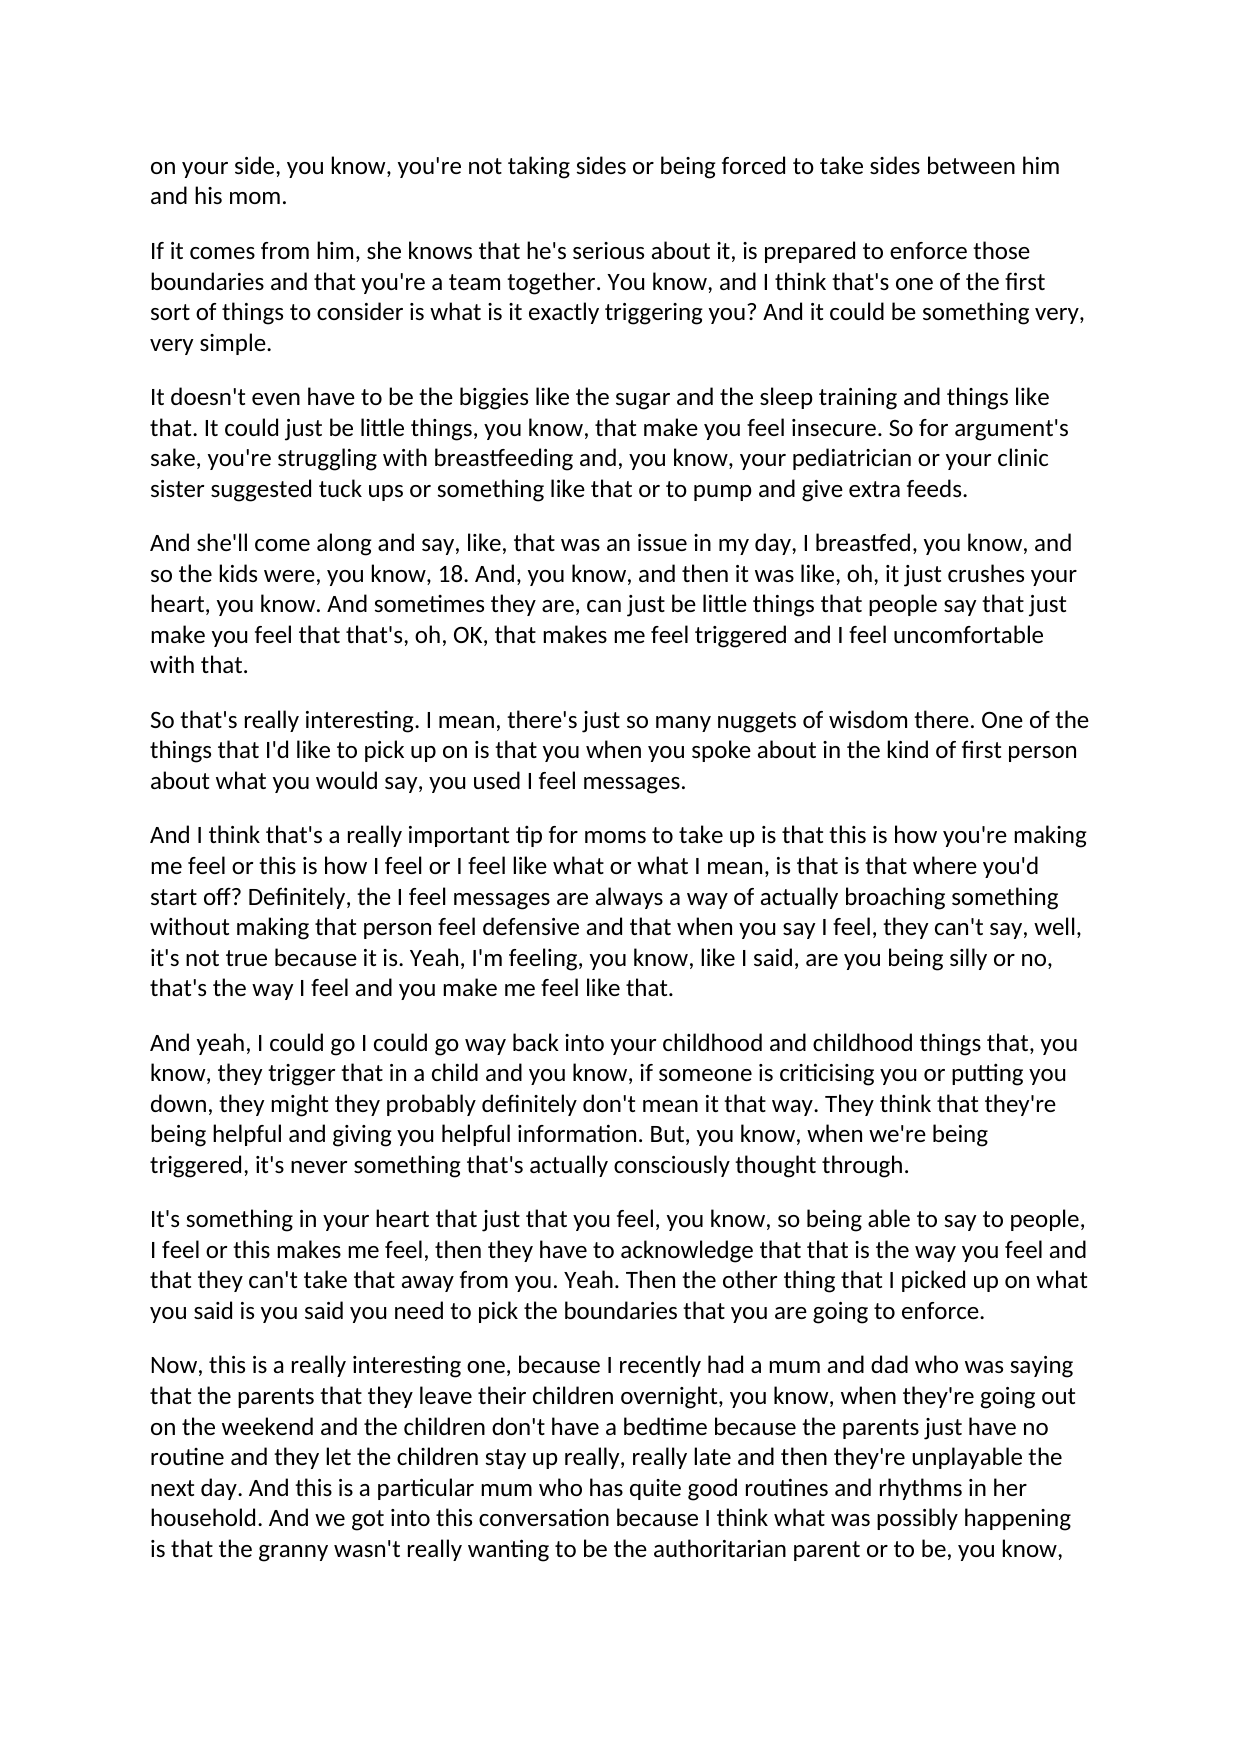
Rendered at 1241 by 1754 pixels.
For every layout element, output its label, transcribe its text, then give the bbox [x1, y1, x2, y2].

text If it comes from him, she knows that he's serious about it, is prepared to enforce those boundaries and that you're a team together. You know, and I think that's one of the first sort of things to consider is what is it exactly triggering you? And it could be something very, very simple. [150, 235, 1090, 357]
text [150, 1350, 1090, 1563]
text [150, 150, 1090, 211]
text So that's really interesting. I mean, there's just so many nuggets of wisdom there. One of the things that I'd like to pick up on is that you when you spoke about in the kind of first person about what you would say, you used I feel messages. [150, 704, 1090, 796]
text And yeah, I could go I could go way back into your childhood and childhood things that, you know, they trigger that in a child and you know, if someone is criticising you or putting you down, they might they probably definitely don't mean it that way. They think that they're being helpful and giving you helpful information. But, you know, when we're being triggered, it's never something that's actually consciously thought through. [150, 1027, 1090, 1179]
text And she'll come along and say, like, that was an issue in my day, I breastfed, you know, and so the kids were, you know, 18. And, you know, and then it was like, oh, it just crushes your heart, you know. And sometimes they are, can just be little things that people say that just make you feel that that's, oh, OK, that makes me feel triggered and I feel uncomfortable with that. [150, 527, 1090, 680]
text It's something in your heart that just that you feel, you know, so being able to say to people, I feel or this makes me feel, then they have to acknowledge that that is the way you feel and that they can't take that away from you. Yeah. Then the other thing that I picked up on what you said is you said you need to pick the boundaries that you are going to enforce. [150, 1203, 1090, 1326]
text And I think that's a really important tip for moms to take up is that this is how you're making me feel or this is how I feel or I feel like what or what I mean, is that is that where you'd start off? Definitely, the I feel messages are always a way of actually broaching something without making that person feel defensive and that when you say I feel, they can't say, well, it's not true because it is. Yeah, I'm feeling, you know, like I said, are you being silly or no, that's the way I feel and you make me feel like that. [150, 820, 1090, 1003]
text It doesn't even have to be the biggies like the sugar and the sleep training and things like that. It could just be little things, you know, that make you feel insecure. So for argument's sake, you're struggling with breastfeeding and, you know, your pediatrician or your clinic sister suggested tuck ups or something like that or to pump and give extra feeds. [150, 381, 1090, 503]
